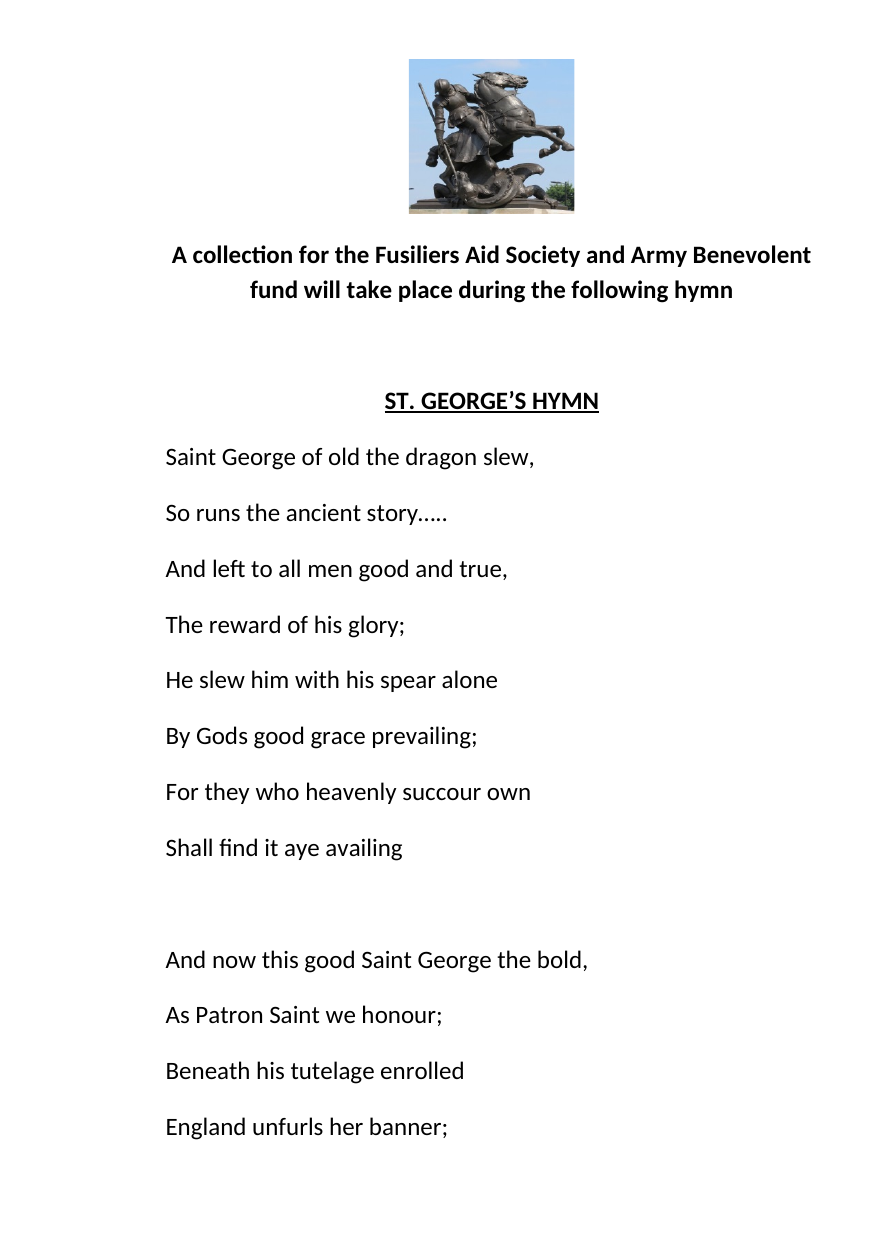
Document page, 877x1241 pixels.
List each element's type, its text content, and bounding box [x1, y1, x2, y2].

text He slew him with his spear alone [165, 665, 818, 695]
text And left to all men good and true, [165, 553, 818, 583]
text ST. GEORGE’S HYMN [165, 386, 818, 416]
text Saint George of old the dragon slew, [165, 441, 818, 472]
text England unfurls her banner; [165, 1111, 818, 1142]
text The reward of his glory; [165, 609, 818, 639]
text Shall find it aye availing [165, 832, 818, 863]
text For they who heavenly succour own [165, 776, 818, 807]
text As Patron Saint we honour; [165, 1000, 818, 1030]
text Beneath his tutelage enrolled [165, 1056, 818, 1086]
text By Gods good grace prevailing; [165, 721, 818, 751]
text So runs the ancient story….. [165, 497, 818, 528]
text A collection for the Fusiliers Aid Society and Army Benevolent fund will take place during the following hymn [165, 239, 818, 304]
picture [408, 59, 575, 214]
text And now this good Saint George the bold, [165, 944, 818, 974]
